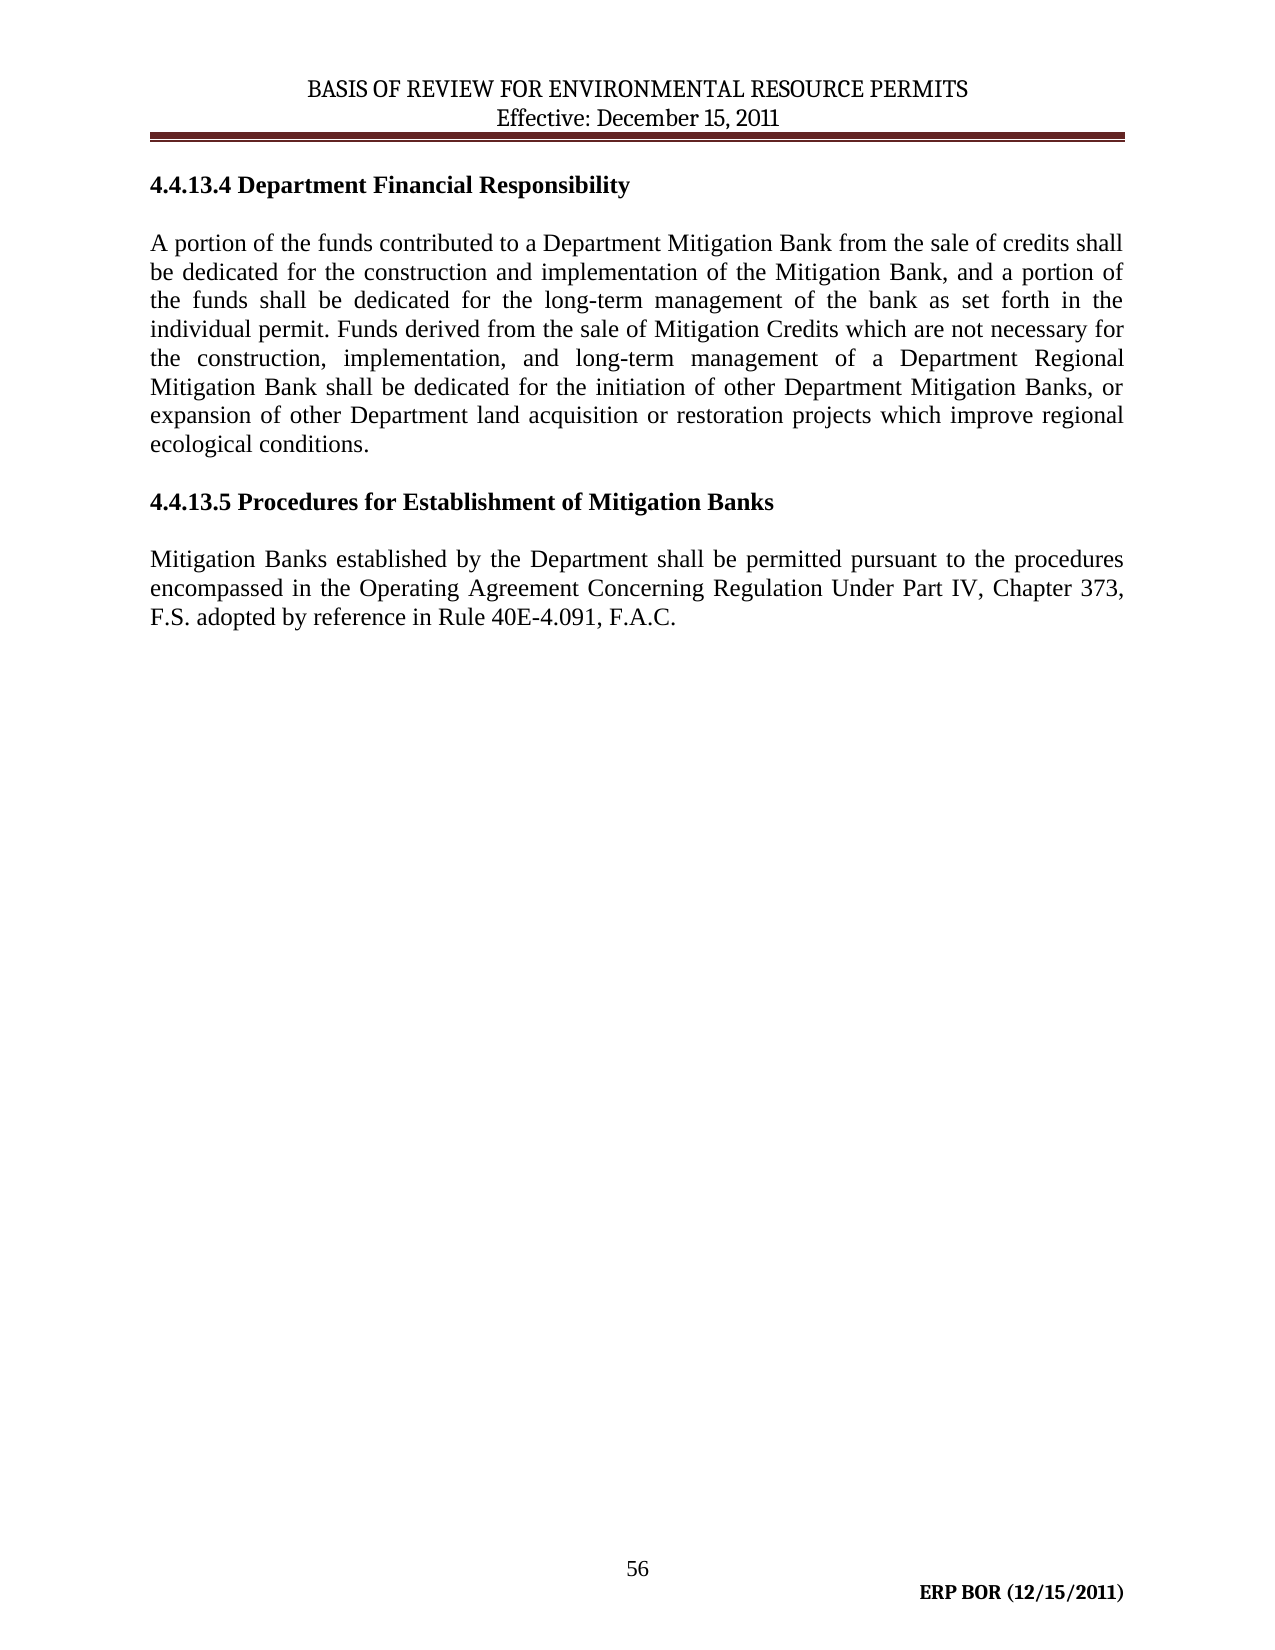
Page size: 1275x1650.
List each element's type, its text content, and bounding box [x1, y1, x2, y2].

text Mitigation Banks established by the Department shall be permitted pursuant to the procedures encompassed in the Operating Agreement Concerning Regulation Under Part IV, Chapter 373, F.S. adopted by reference in Rule 40E-4.091, F.A.C. [150, 544, 1125, 631]
text 4.4.13.4 Department Financial Responsibility [150, 171, 1125, 199]
text A portion of the funds contributed to a Department Mitigation Bank from the sale of credits shall be dedicated for the construction and implementation of the Mitigation Bank, and a portion of the funds shall be dedicated for the long-term management of the bank as set forth in the individual permit. Funds derived from the sale of Mitigation Credits which are not necessary for the construction, implementation, and long-term management of a Department Regional Mitigation Bank shall be dedicated for the initiation of other Department Mitigation Banks, or expansion of other Department land acquisition or restoration projects which improve regional ecological conditions. [150, 228, 1125, 458]
text 4.4.13.5 Procedures for Establishment of Mitigation Banks [150, 487, 1125, 516]
